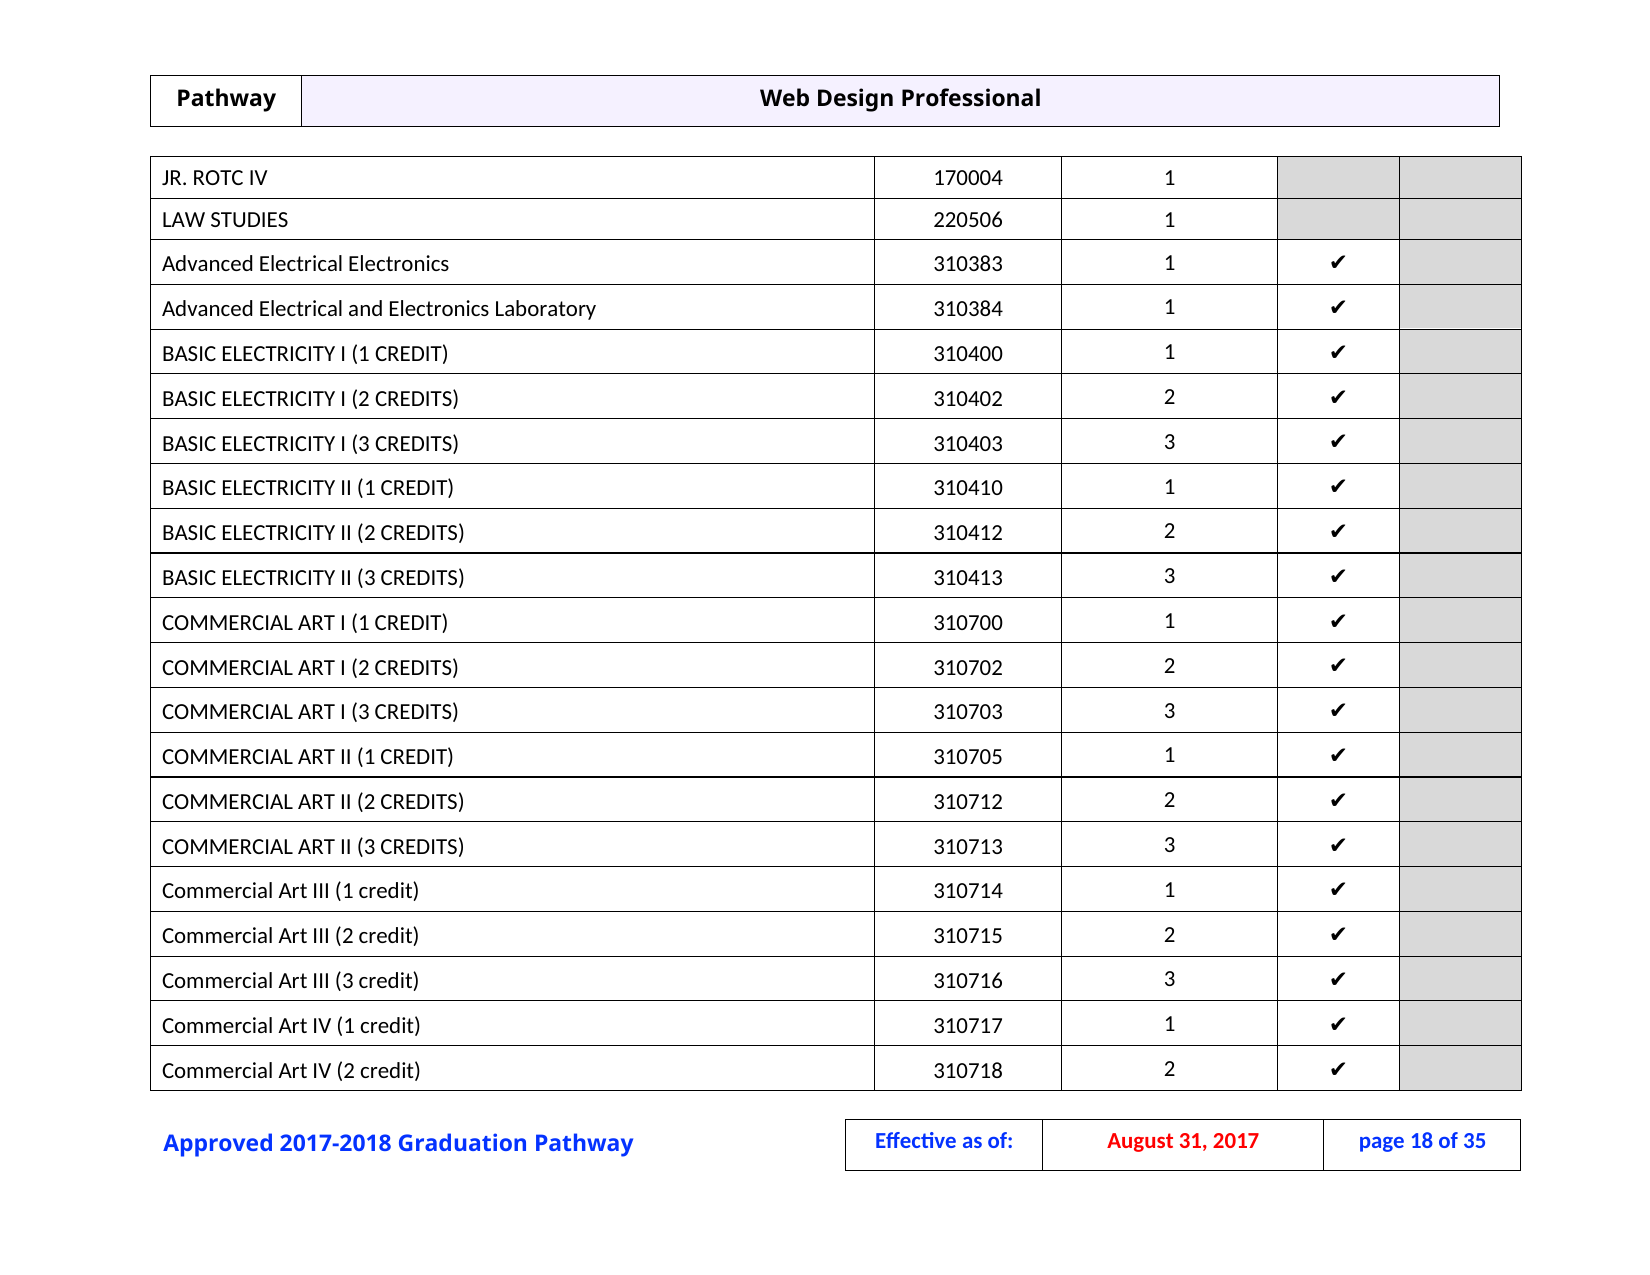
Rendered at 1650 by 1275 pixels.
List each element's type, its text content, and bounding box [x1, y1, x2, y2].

table_cell [1400, 598, 1521, 642]
table_cell 1 [1062, 199, 1277, 239]
table_cell [1400, 374, 1521, 418]
table_cell ✔ [1278, 912, 1399, 956]
table_cell 2 [1062, 374, 1277, 418]
table_cell [1400, 778, 1521, 821]
table_cell 3 [1062, 822, 1277, 866]
table_cell ✔ [1278, 733, 1399, 776]
table_cell [1400, 1046, 1521, 1090]
table_cell ✔ [1278, 554, 1399, 597]
table_cell ✔ [1278, 330, 1399, 373]
table_cell ✔ [1278, 1046, 1399, 1090]
table_cell [1400, 822, 1521, 866]
table_cell 310703 [875, 688, 1061, 732]
table_cell 310716 [875, 957, 1061, 1000]
table_cell 310413 [875, 554, 1061, 597]
table_cell 310700 [875, 598, 1061, 642]
table_cell [1400, 1001, 1521, 1045]
table_cell 170004 [875, 157, 1061, 197]
table_cell 310714 [875, 867, 1061, 911]
table_cell [1400, 199, 1521, 239]
table_cell COMMERCIAL ART II (3 CREDITS) [151, 822, 874, 866]
table_cell [1400, 240, 1521, 284]
table_cell 1 [1062, 598, 1277, 642]
table_cell 1 [1062, 1001, 1277, 1045]
table_cell LAW STUDIES [151, 199, 874, 239]
table_cell [1400, 957, 1521, 1000]
table_cell ✔ [1278, 240, 1399, 284]
table_cell COMMERCIAL ART I (3 CREDITS) [151, 688, 874, 732]
table_cell 310718 [875, 1046, 1061, 1090]
table_cell ✔ [1278, 778, 1399, 821]
table_cell [1278, 199, 1399, 239]
table_cell BASIC ELECTRICITY II (3 CREDITS) [151, 554, 874, 597]
table_cell ✔ [1278, 957, 1399, 1000]
table_cell 2 [1062, 1046, 1277, 1090]
table_cell 310717 [875, 1001, 1061, 1045]
table_cell [1400, 643, 1521, 687]
table_cell Commercial Art III (1 credit) [151, 867, 874, 911]
table_cell ✔ [1278, 285, 1399, 328]
table_cell [1400, 688, 1521, 732]
table_cell COMMERCIAL ART I (2 CREDITS) [151, 643, 874, 687]
table_cell [1400, 464, 1521, 508]
table_cell [1400, 285, 1521, 328]
table_cell [1278, 157, 1399, 197]
table_cell BASIC ELECTRICITY I (3 CREDITS) [151, 419, 874, 463]
table_cell [1400, 157, 1521, 197]
table_cell [1400, 554, 1521, 597]
table_cell [1400, 912, 1521, 956]
table_cell 2 [1062, 778, 1277, 821]
table_cell [1400, 330, 1521, 373]
table_cell 310410 [875, 464, 1061, 508]
table_cell 310400 [875, 330, 1061, 373]
table_cell [1400, 733, 1521, 776]
table_cell [1400, 509, 1521, 552]
table_cell 3 [1062, 419, 1277, 463]
table_cell 2 [1062, 643, 1277, 687]
table_cell 1 [1062, 285, 1277, 328]
table_cell Advanced Electrical and Electronics Laboratory [151, 285, 874, 328]
table_cell 1 [1062, 330, 1277, 373]
table_cell 3 [1062, 554, 1277, 597]
table_cell Commercial Art III (3 credit) [151, 957, 874, 1000]
table_cell 1 [1062, 733, 1277, 776]
table_cell [1400, 867, 1521, 911]
table_cell ✔ [1278, 1001, 1399, 1045]
table_cell ✔ [1278, 509, 1399, 552]
table_cell 310412 [875, 509, 1061, 552]
table_cell 310713 [875, 822, 1061, 866]
table_cell ✔ [1278, 643, 1399, 687]
table_cell Commercial Art IV (2 credit) [151, 1046, 874, 1090]
table_cell 310715 [875, 912, 1061, 956]
table_cell BASIC ELECTRICITY I (2 CREDITS) [151, 374, 874, 418]
table_cell ✔ [1278, 688, 1399, 732]
table_cell 3 [1062, 688, 1277, 732]
table_cell 2 [1062, 509, 1277, 552]
table_cell 310702 [875, 643, 1061, 687]
table_cell BASIC ELECTRICITY II (1 CREDIT) [151, 464, 874, 508]
table_cell 310384 [875, 285, 1061, 328]
table_cell 1 [1062, 157, 1277, 197]
table_cell BASIC ELECTRICITY II (2 CREDITS) [151, 509, 874, 552]
table_cell 1 [1062, 240, 1277, 284]
table_cell BASIC ELECTRICITY I (1 CREDIT) [151, 330, 874, 373]
table_cell 1 [1062, 464, 1277, 508]
table_cell JR. ROTC IV [151, 157, 874, 197]
table_cell 310712 [875, 778, 1061, 821]
table_cell 2 [1062, 912, 1277, 956]
table_cell Advanced Electrical Electronics [151, 240, 874, 284]
table_cell Commercial Art IV (1 credit) [151, 1001, 874, 1045]
table_cell COMMERCIAL ART II (2 CREDITS) [151, 778, 874, 821]
table_cell COMMERCIAL ART I (1 CREDIT) [151, 598, 874, 642]
table_cell ✔ [1278, 374, 1399, 418]
table_cell 310705 [875, 733, 1061, 776]
table_cell Commercial Art III (2 credit) [151, 912, 874, 956]
table_cell 1 [1062, 867, 1277, 911]
table_cell 310403 [875, 419, 1061, 463]
table_cell 310402 [875, 374, 1061, 418]
table_cell 3 [1062, 957, 1277, 1000]
table_cell COMMERCIAL ART II (1 CREDIT) [151, 733, 874, 776]
table_cell [1400, 419, 1521, 463]
table_cell ✔ [1278, 598, 1399, 642]
table_cell ✔ [1278, 867, 1399, 911]
table_cell 310383 [875, 240, 1061, 284]
table_cell ✔ [1278, 464, 1399, 508]
table_cell 220506 [875, 199, 1061, 239]
table_cell ✔ [1278, 822, 1399, 866]
table_cell ✔ [1278, 419, 1399, 463]
